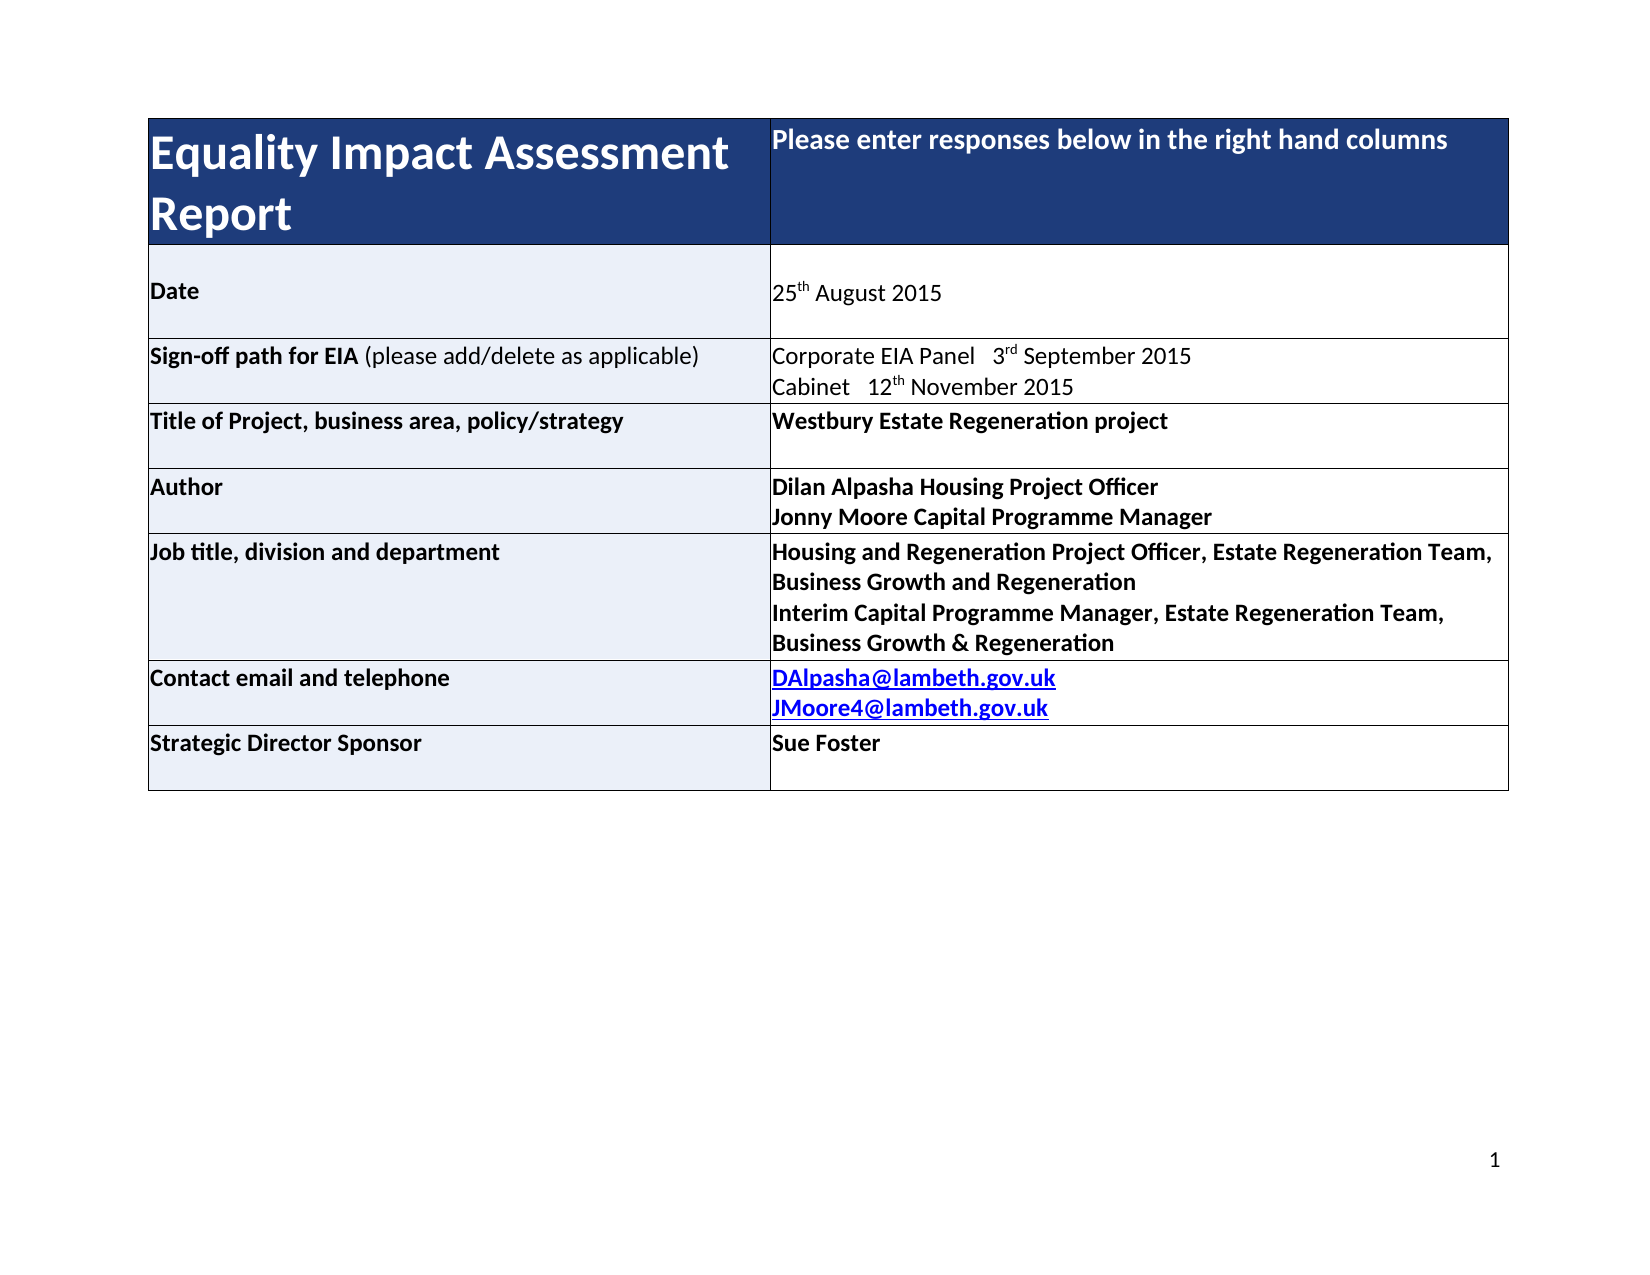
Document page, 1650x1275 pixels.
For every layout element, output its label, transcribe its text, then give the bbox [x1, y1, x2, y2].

table_cell Strategic Director Sponsor [149, 726, 770, 790]
table_cell Job title, division and department [149, 534, 770, 659]
table_cell Author [149, 469, 770, 533]
table_cell Contact email and telephone [149, 661, 770, 725]
table_header Equality Impact Assessment Report [149, 119, 770, 244]
table_cell DAlpasha@lambeth.gov.uk JMoore4@lambeth.gov.uk [771, 661, 1508, 725]
table_cell Corporate EIA Panel 3rd September 2015 Cabinet 12th November 2015 [771, 339, 1508, 403]
table_header Please enter responses below in the right hand columns [771, 119, 1508, 244]
table_cell Sign-off path for EIA (please add/delete as applicable) [149, 339, 770, 403]
table_cell Sue Foster [771, 726, 1508, 790]
table_cell 25th August 2015 [771, 245, 1508, 338]
table_cell Date [149, 245, 770, 338]
table_cell Title of Project, business area, policy/strategy [149, 404, 770, 468]
table_cell Housing and Regeneration Project Officer, Estate Regeneration Team, Business Growth and Regeneration Interim Capital Programme Manager, Estate Regeneration Team, Business Growth & Regeneration [771, 534, 1508, 659]
table_cell Westbury Estate Regeneration project [771, 404, 1508, 468]
table_cell Dilan Alpasha Housing Project Officer Jonny Moore Capital Programme Manager [771, 469, 1508, 533]
